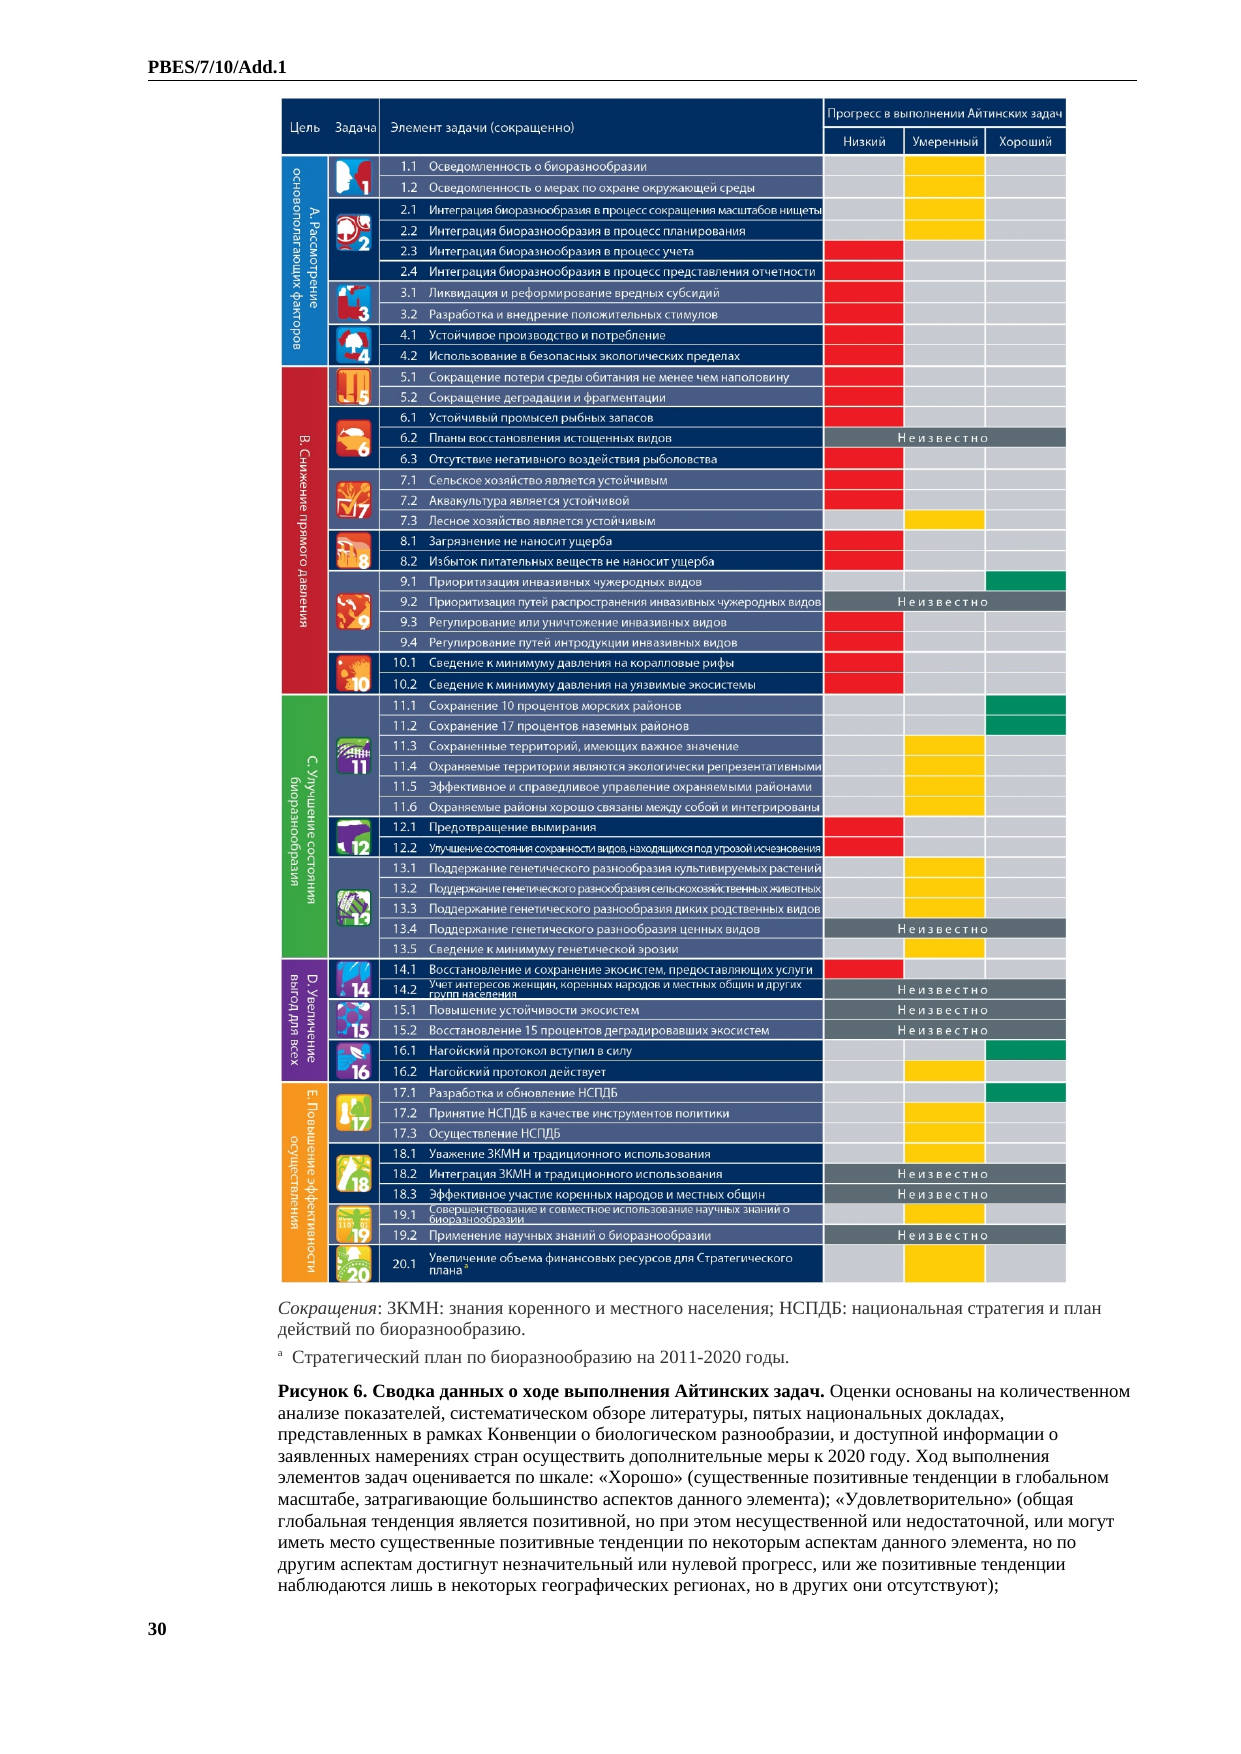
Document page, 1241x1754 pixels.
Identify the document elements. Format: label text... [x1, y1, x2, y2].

picture [277, 94, 1072, 1285]
text a Стратегический план по биоразнообразию на 2011-2020 годы. [278, 1346, 1137, 1368]
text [278, 1380, 1137, 1596]
text Сокращения: ЗКМН: знания коренного и местного населения; НСПДБ: национальная стратегия и план действий по биоразнообразию. [278, 1297, 1137, 1340]
